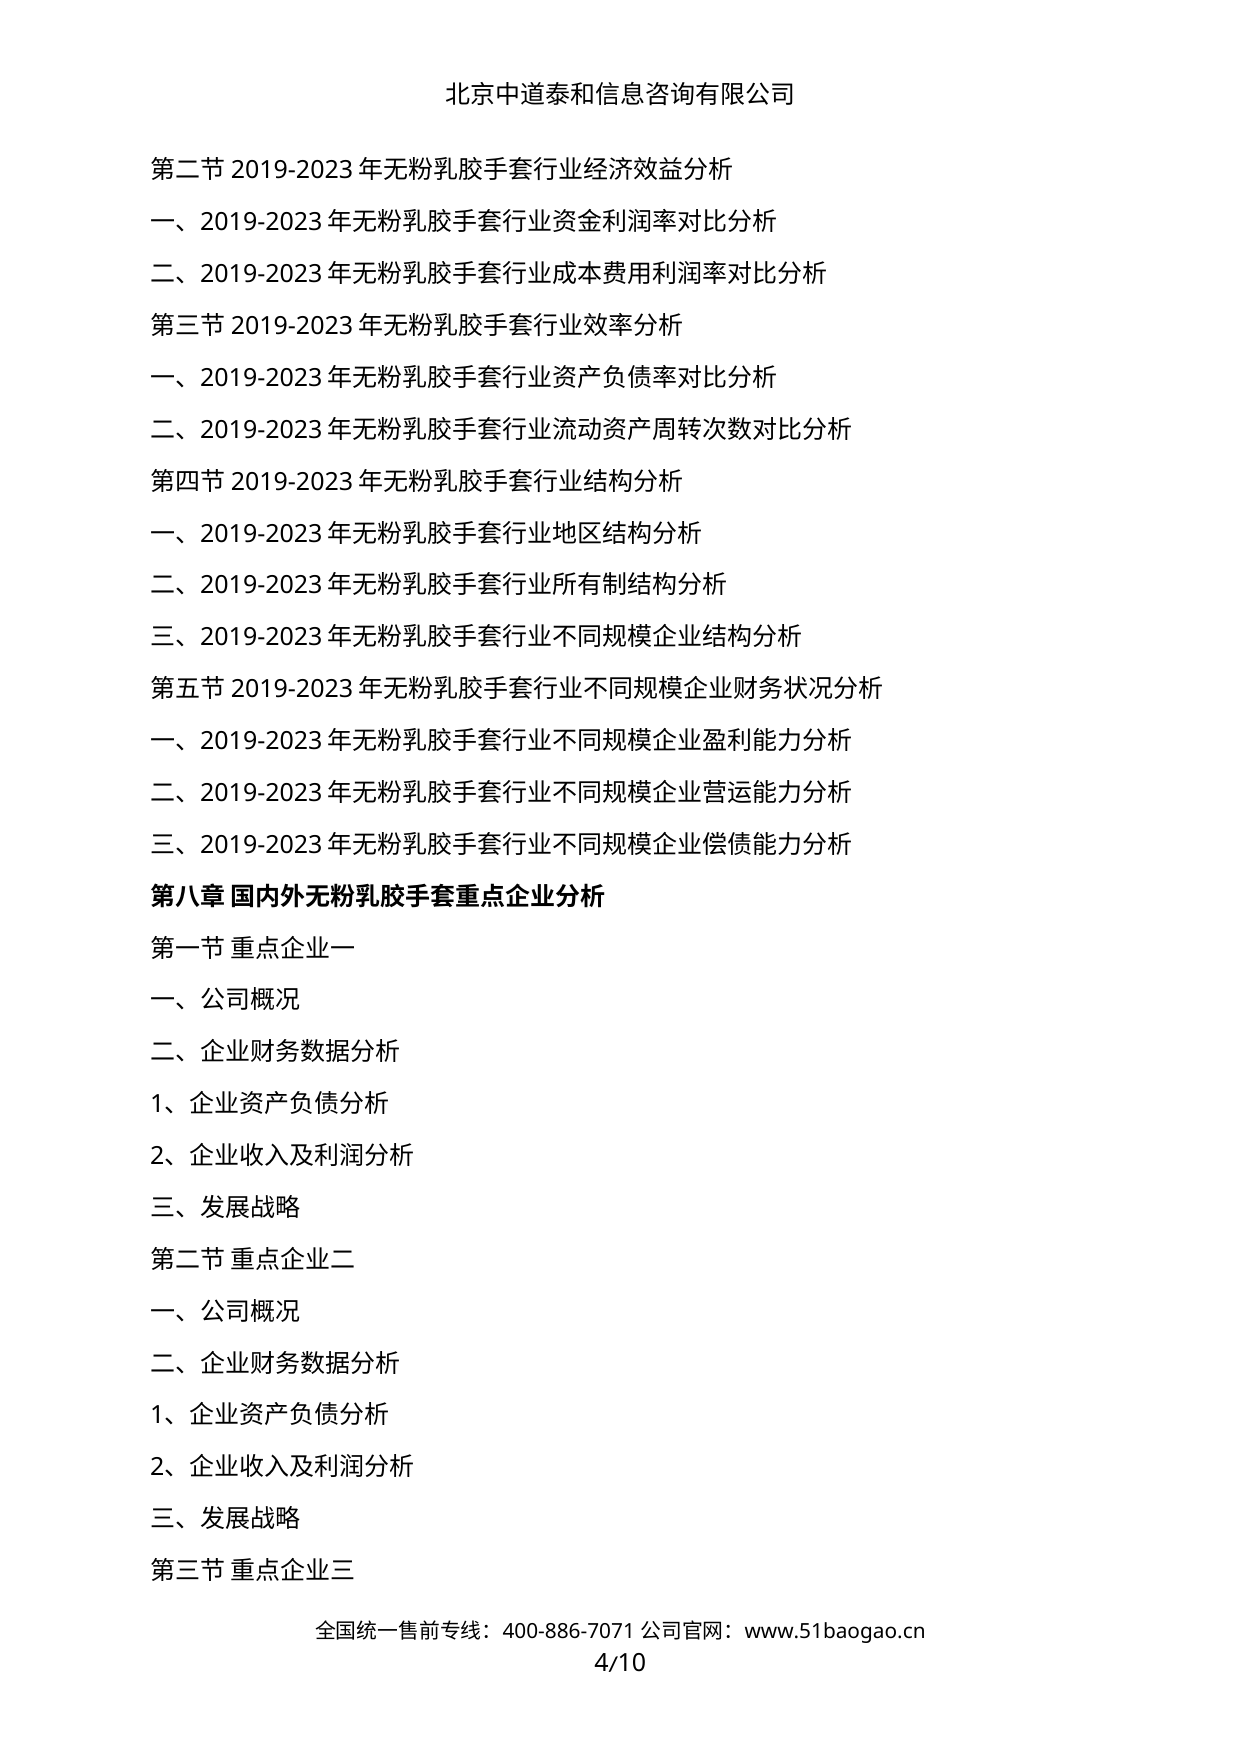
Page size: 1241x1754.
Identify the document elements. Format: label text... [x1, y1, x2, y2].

text 第二节 2019-2023年无粉乳胶手套行业经济效益分析 [150, 150, 1090, 186]
text 第三节 重点企业三 [150, 1551, 1090, 1587]
text 一、公司概况 [150, 980, 1090, 1016]
text 二、2019-2023年无粉乳胶手套行业成本费用利润率对比分析 [150, 254, 1090, 290]
text 二、企业财务数据分析 [150, 1032, 1090, 1068]
text 2、企业收入及利润分析 [150, 1136, 1090, 1172]
text 二、2019-2023年无粉乳胶手套行业流动资产周转次数对比分析 [150, 409, 1090, 446]
text 一、2019-2023年无粉乳胶手套行业资金利润率对比分析 [150, 202, 1090, 238]
text 三、发展战略 [150, 1499, 1090, 1535]
text 三、2019-2023年无粉乳胶手套行业不同规模企业偿债能力分析 [150, 824, 1090, 861]
text 一、公司概况 [150, 1291, 1090, 1327]
text 二、2019-2023年无粉乳胶手套行业所有制结构分析 [150, 565, 1090, 601]
text 一、2019-2023年无粉乳胶手套行业资产负债率对比分析 [150, 357, 1090, 394]
text 1、企业资产负债分析 [150, 1395, 1090, 1431]
text 第八章 国内外无粉乳胶手套重点企业分析 [150, 876, 1090, 912]
text 1、企业资产负债分析 [150, 1084, 1090, 1120]
text 一、2019-2023年无粉乳胶手套行业不同规模企业盈利能力分析 [150, 721, 1090, 757]
text 2、企业收入及利润分析 [150, 1447, 1090, 1483]
text 第三节 2019-2023年无粉乳胶手套行业效率分析 [150, 306, 1090, 342]
text 第一节 重点企业一 [150, 928, 1090, 964]
text 二、企业财务数据分析 [150, 1343, 1090, 1379]
text 一、2019-2023年无粉乳胶手套行业地区结构分析 [150, 513, 1090, 549]
text 第二节 重点企业二 [150, 1239, 1090, 1276]
text 第五节 2019-2023年无粉乳胶手套行业不同规模企业财务状况分析 [150, 669, 1090, 705]
text 三、发展战略 [150, 1187, 1090, 1224]
text 二、2019-2023年无粉乳胶手套行业不同规模企业营运能力分析 [150, 772, 1090, 809]
text 第四节 2019-2023年无粉乳胶手套行业结构分析 [150, 461, 1090, 497]
text 三、2019-2023年无粉乳胶手套行业不同规模企业结构分析 [150, 617, 1090, 653]
